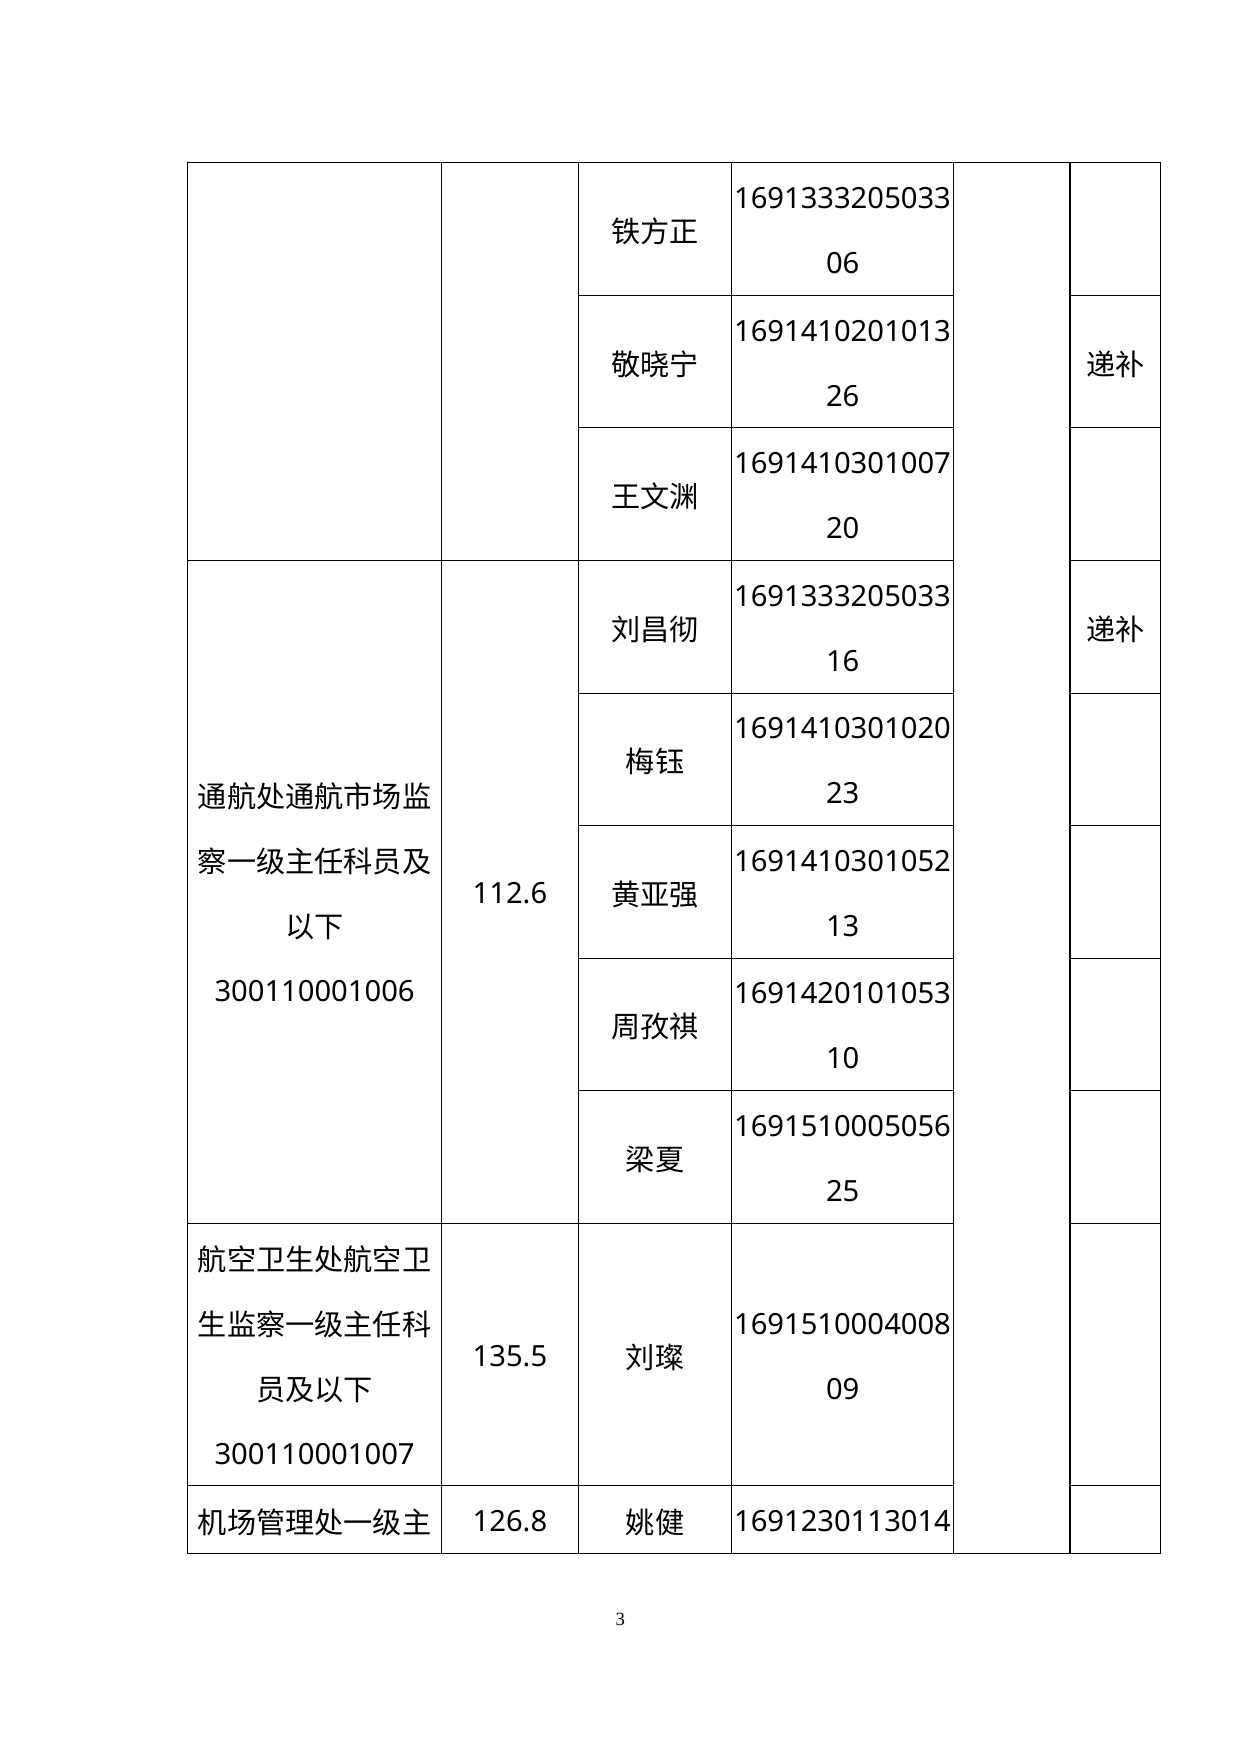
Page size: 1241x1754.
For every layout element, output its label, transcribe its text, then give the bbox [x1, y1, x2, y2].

table_cell [1071, 1486, 1160, 1553]
table_cell 169141020101326 [732, 296, 953, 427]
table_cell [1071, 826, 1160, 958]
table_cell 169151000505625 [732, 1091, 953, 1223]
table_cell 黄亚强 [579, 826, 731, 958]
table_cell 169123011301402 [732, 1486, 953, 1553]
table_cell 通航处通航市场监察一级主任科员及以下300110001006 [188, 561, 441, 1223]
table_cell 梁夏 [579, 1091, 731, 1223]
table_cell 169133320503316 [732, 561, 953, 692]
table_cell 135.5 [442, 1224, 578, 1485]
table_cell 刘昌彻 [579, 561, 731, 692]
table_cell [188, 1486, 441, 1553]
table_cell 王文渊 [579, 428, 731, 560]
table_cell 169141030100720 [732, 428, 953, 560]
table_cell 梅钰 [579, 694, 731, 825]
table_cell 169133320503306 [732, 163, 953, 294]
table_cell 铁方正 [579, 163, 731, 294]
table_cell 姚健 [579, 1486, 731, 1553]
table_cell 周孜祺 [579, 959, 731, 1090]
table_cell 169141030105213 [732, 826, 953, 958]
table_cell 169151000400809 [732, 1224, 953, 1485]
table_cell [1071, 959, 1160, 1090]
table_cell [1071, 694, 1160, 825]
table_cell [1071, 1091, 1160, 1223]
table_cell 敬晓宁 [579, 296, 731, 427]
table_cell 112.6 [442, 561, 578, 1223]
table_cell 递补 [1071, 296, 1160, 427]
table_cell 刘璨 [579, 1224, 731, 1485]
table_cell 航空卫生处航空卫生监察一级主任科员及以下300110001007 [188, 1224, 441, 1485]
table_cell [1071, 163, 1160, 294]
table_cell 126.8 [442, 1486, 578, 1553]
table_cell [1071, 1224, 1160, 1485]
table_cell 递补 [1071, 561, 1160, 692]
table_cell 169142010105310 [732, 959, 953, 1090]
table_cell 169141030102023 [732, 694, 953, 825]
table_cell [1071, 428, 1160, 560]
